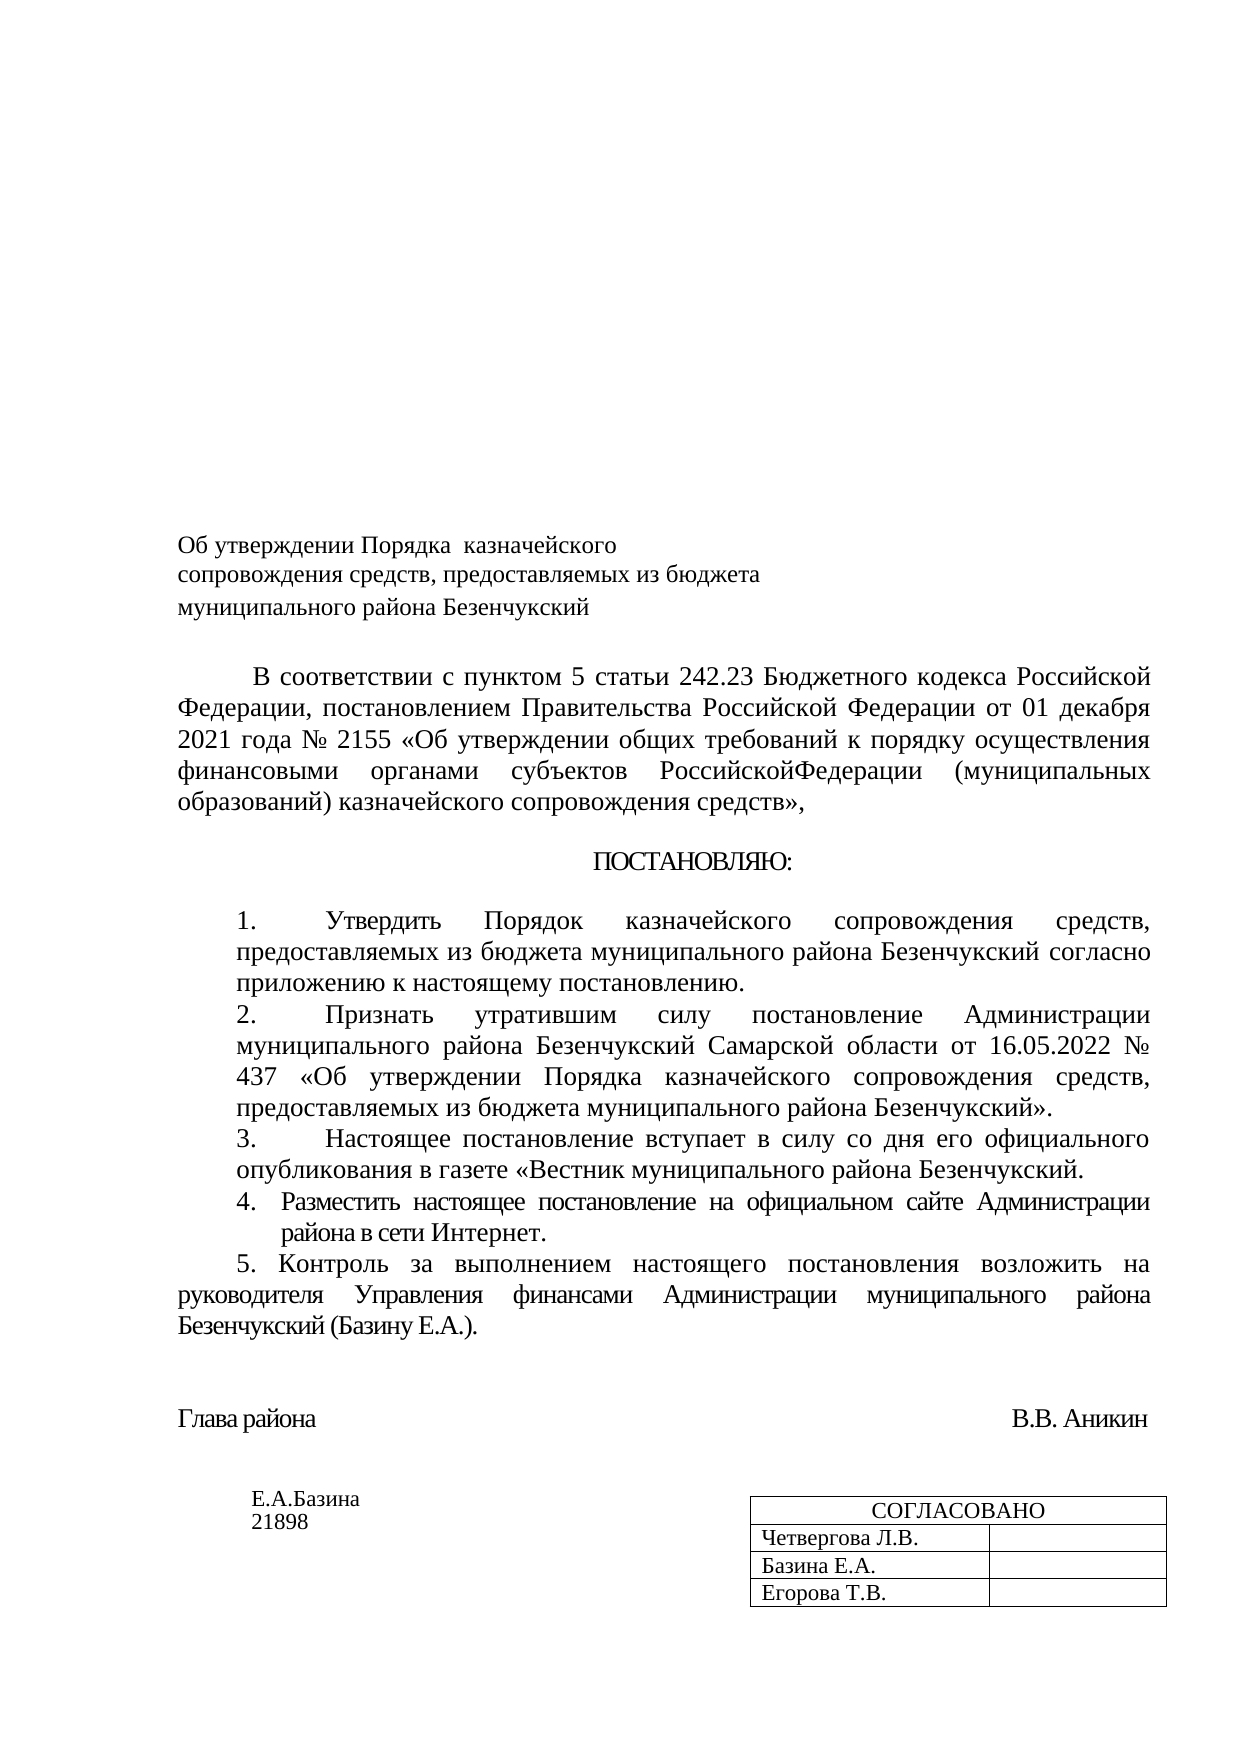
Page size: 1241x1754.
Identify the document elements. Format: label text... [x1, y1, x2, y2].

text сопровождения средств, предоставляемых из бюджета муниципального района Безенчукский [177, 559, 761, 620]
text Об утверждении Порядка казначейского [177, 530, 1152, 559]
text ПОСТАНОВЛЯЮ: [177, 845, 1152, 877]
table_header Е.А.Базина 21898 [240, 1465, 738, 1607]
list Настоящее постановление вступает в силу со дня его официального опубликования в газете «Вестник муниципального района Безенчукский. [236, 1122, 1151, 1184]
text 5. Контроль за выполнением настоящего постановления возложить на руководителя Управления финансами Администрации муниципального района Безенчукский (Базину Е.А.). [177, 1247, 1152, 1340]
text В соответствии с пунктом 5 статьи 242.23 Бюджетного кодекса Российской Федерации, постановлением Правительства Российской Федерации от 01 декабря 2021 года № 2155 «Об утверждении общих требований к порядку осуществления финансовыми органами субъектов РоссийскойФедерации (муниципальных образований) казначейского сопровождения средств», [177, 660, 1152, 816]
table_header [738, 1465, 1200, 1607]
list Утвердить Порядок казначейского сопровождения средств, предоставляемых из бюджета муниципального района Безенчукский согласно приложению к настоящему постановлению. [236, 904, 1151, 998]
list Признать утратившим силу постановление Администрации муниципального района Безенчукский Самарской области от 16.05.2022 № 437 «Об утверждении Порядка казначейского сопровождения средств, предоставляемых из бюджета муниципального района Безенчукский». [236, 998, 1151, 1122]
text Глава района В.В. Аникин [177, 1403, 1152, 1434]
list Разместить настоящее постановление на официальном сайте Администрации района в сети Интернет. [236, 1184, 1151, 1247]
